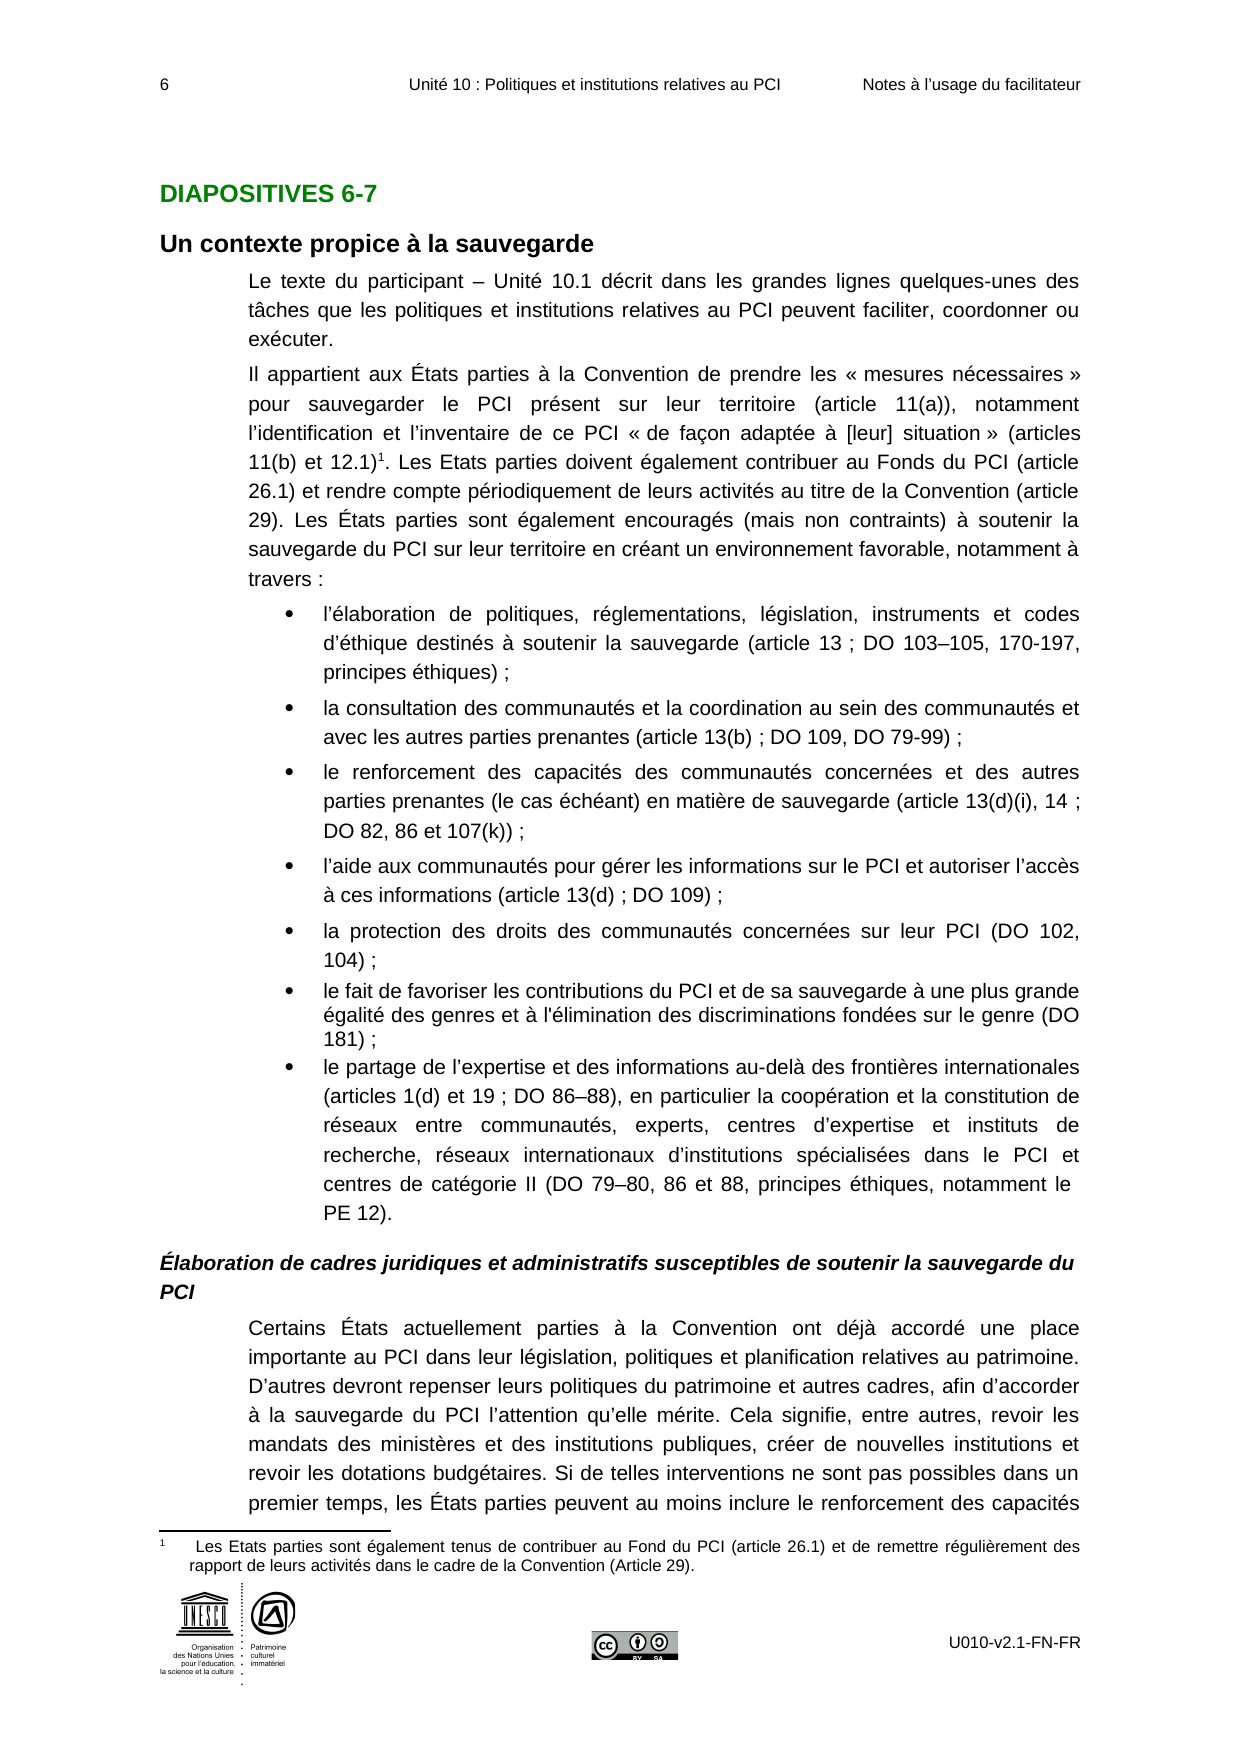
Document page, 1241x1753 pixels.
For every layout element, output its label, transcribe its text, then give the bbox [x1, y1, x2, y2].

list le fait de favoriser les contributions du PCI et de sa sauvegarde à une plus grande égalité des genres et à l'élimination des discriminations fondées sur le genre (DO 181) ; [286, 979, 1081, 1051]
list l’élaboration de politiques, réglementations, législation, instruments et codes d’éthique destinés à soutenir la sauvegarde (article 13 ; DO 103–105, 170-197, principes éthiques) ; [286, 598, 1081, 686]
text Un contexte propice à la sauvegarde [159, 229, 1081, 258]
list le partage de l’expertise et des informations au-delà des frontières internationales (articles 1(d) et 19 ; DO 86–88), en particulier la coopération et la constitution de réseaux entre communautés, experts, centres d’expertise et instituts de recherche, réseaux internationaux d’institutions spécialisées dans le PCI et centres de catégorie II (DO 79–80, 86 et 88, principes éthiques, notamment le PE 12). [286, 1051, 1081, 1226]
picture [160, 1583, 296, 1685]
text Le texte du participant – Unité 10.1 décrit dans les grandes lignes quelques-unes des tâches que les politiques et institutions relatives au PCI peuvent faciliter, coordonner ou exécuter. [248, 265, 1081, 352]
picture [590, 1631, 678, 1659]
list l’aide aux communautés pour gérer les informations sur le PCI et autoriser l’accès à ces informations (article 13(d) ; DO 109) ; [286, 850, 1081, 908]
text Élaboration de cadres juridiques et administratifs susceptibles de soutenir la sauvegarde du PCI [159, 1247, 1081, 1305]
text Il appartient aux États parties à la Convention de prendre les « mesures nécessaires » pour sauvegarder le PCI présent sur leur territoire (article 11(a)), notamment l’identification et l’inventaire de ce PCI « de façon adaptée à [leur] situation » (articles 11(b) et 12.1). Les Etats parties doivent également contribuer au Fonds du PCI (article 26.1) et rendre compte périodiquement de leurs activités au titre de la Convention (article 29). Les États parties sont également encouragés (mais non contraints) à soutenir la sauvegarde du PCI sur leur territoire en créant un environnement favorable, notamment à travers : [248, 358, 1081, 592]
list la consultation des communautés et la coordination au sein des communautés et avec les autres parties prenantes (article 13(b) ; DO 109, DO 79-99) ; [286, 692, 1081, 750]
subtitle diapoSITIVEs 6-7 [159, 177, 1081, 208]
list le renforcement des capacités des communautés concernées et des autres parties prenantes (le cas échéant) en matière de sauvegarde (article 13(d)(i), 14 ; DO 82, 86 et 107(k)) ; [286, 756, 1081, 844]
list la protection des droits des communautés concernées sur leur PCI (DO 102, 104) ; [286, 915, 1081, 973]
